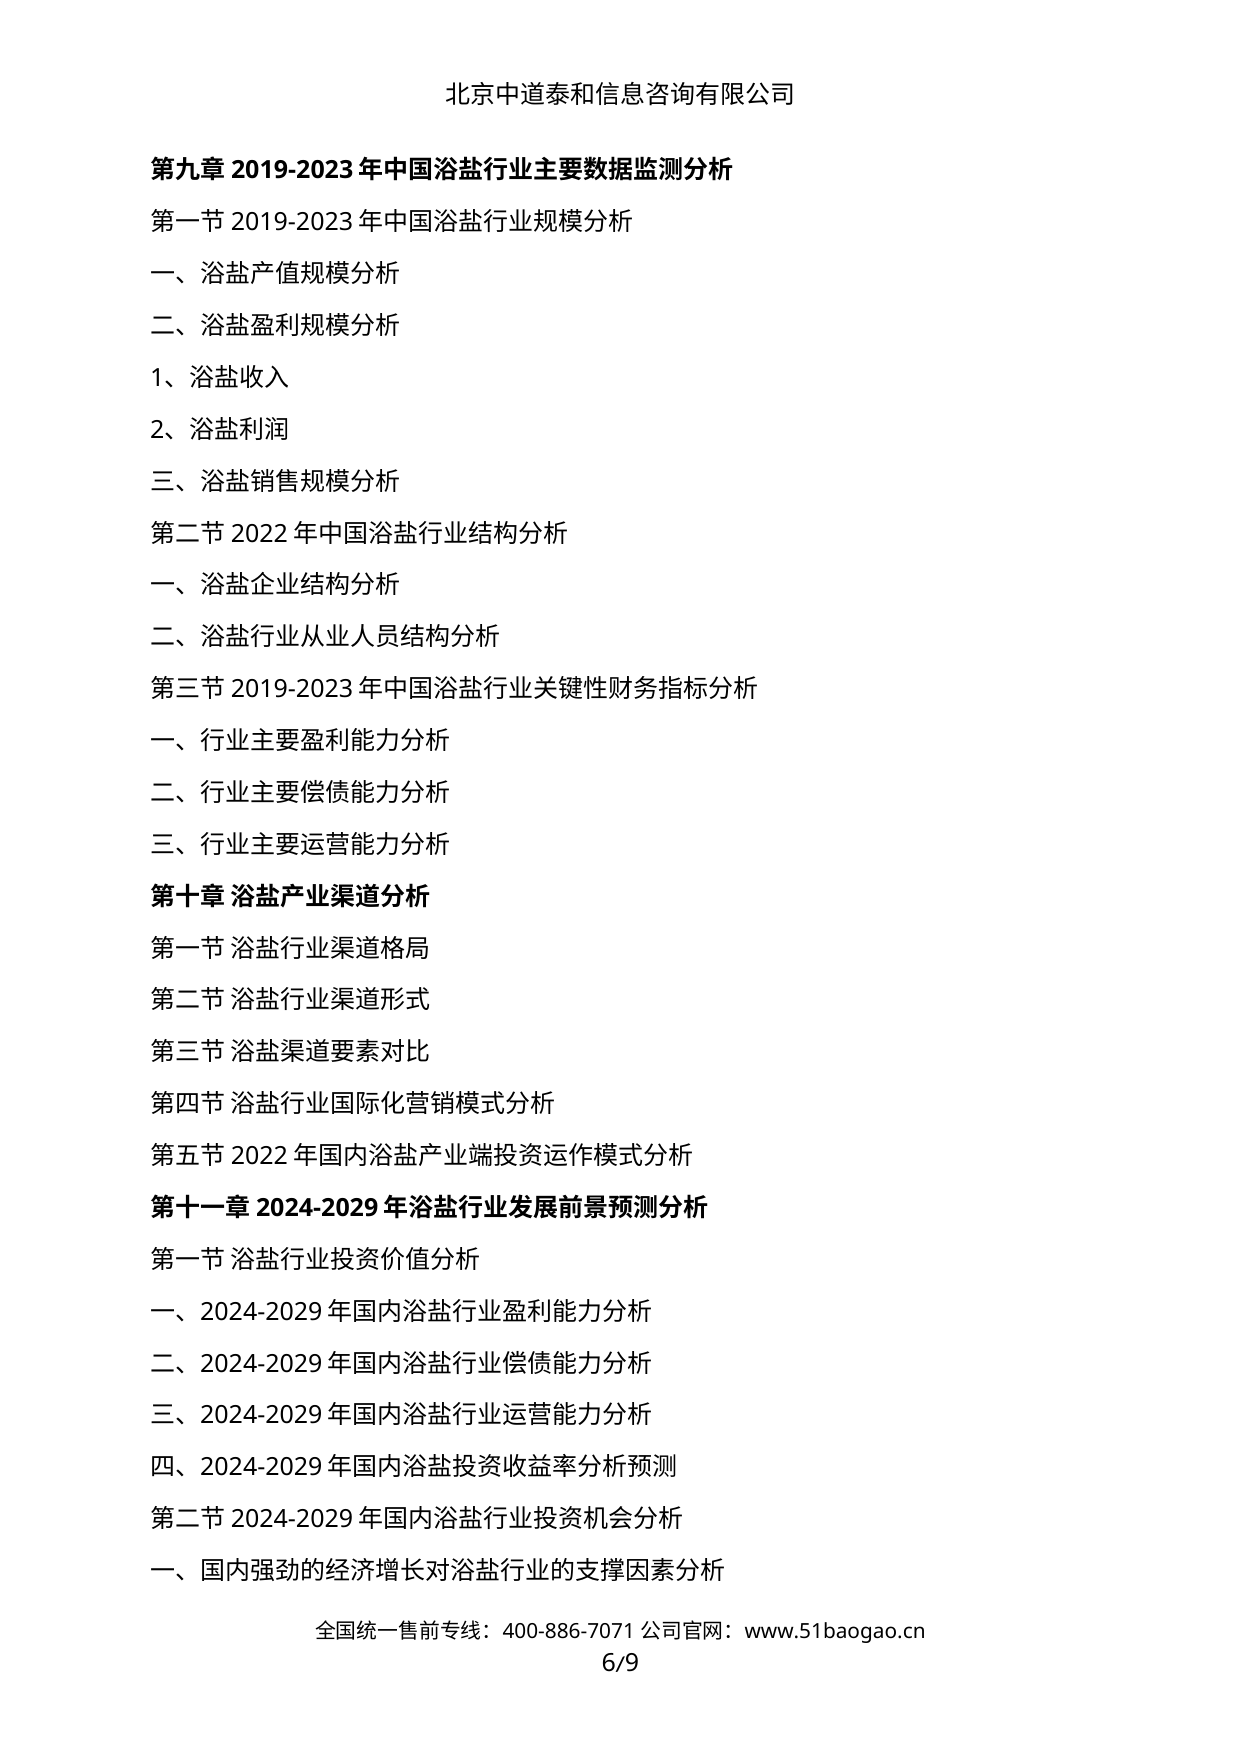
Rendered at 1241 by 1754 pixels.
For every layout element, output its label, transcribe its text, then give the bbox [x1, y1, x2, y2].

text 三、浴盐销售规模分析 [150, 461, 1090, 497]
text 第二节 2024-2029年国内浴盐行业投资机会分析 [150, 1499, 1090, 1535]
text 一、国内强劲的经济增长对浴盐行业的支撑因素分析 [150, 1551, 1090, 1587]
text 四、2024-2029年国内浴盐投资收益率分析预测 [150, 1447, 1090, 1483]
text 2、浴盐利润 [150, 409, 1090, 446]
text 1、浴盐收入 [150, 357, 1090, 394]
text 二、浴盐行业从业人员结构分析 [150, 617, 1090, 653]
text 二、2024-2029年国内浴盐行业偿债能力分析 [150, 1343, 1090, 1379]
text 第十章 浴盐产业渠道分析 [150, 876, 1090, 912]
text 三、行业主要运营能力分析 [150, 824, 1090, 861]
text 第四节 浴盐行业国际化营销模式分析 [150, 1084, 1090, 1120]
text 第三节 浴盐渠道要素对比 [150, 1032, 1090, 1068]
text 第二节 2022年中国浴盐行业结构分析 [150, 513, 1090, 549]
text 二、浴盐盈利规模分析 [150, 306, 1090, 342]
text 第九章 2019-2023年中国浴盐行业主要数据监测分析 [150, 150, 1090, 186]
text 第一节 浴盐行业渠道格局 [150, 928, 1090, 964]
text 第十一章 2024-2029年浴盐行业发展前景预测分析 [150, 1187, 1090, 1224]
text 第一节 浴盐行业投资价值分析 [150, 1239, 1090, 1276]
text 二、行业主要偿债能力分析 [150, 772, 1090, 809]
text 一、行业主要盈利能力分析 [150, 721, 1090, 757]
text 三、2024-2029年国内浴盐行业运营能力分析 [150, 1395, 1090, 1431]
text 一、浴盐产值规模分析 [150, 254, 1090, 290]
text 第五节 2022年国内浴盐产业端投资运作模式分析 [150, 1136, 1090, 1172]
text 第二节 浴盐行业渠道形式 [150, 980, 1090, 1016]
text 第三节 2019-2023年中国浴盐行业关键性财务指标分析 [150, 669, 1090, 705]
text 一、浴盐企业结构分析 [150, 565, 1090, 601]
text 第一节 2019-2023年中国浴盐行业规模分析 [150, 202, 1090, 238]
text 一、2024-2029年国内浴盐行业盈利能力分析 [150, 1291, 1090, 1327]
